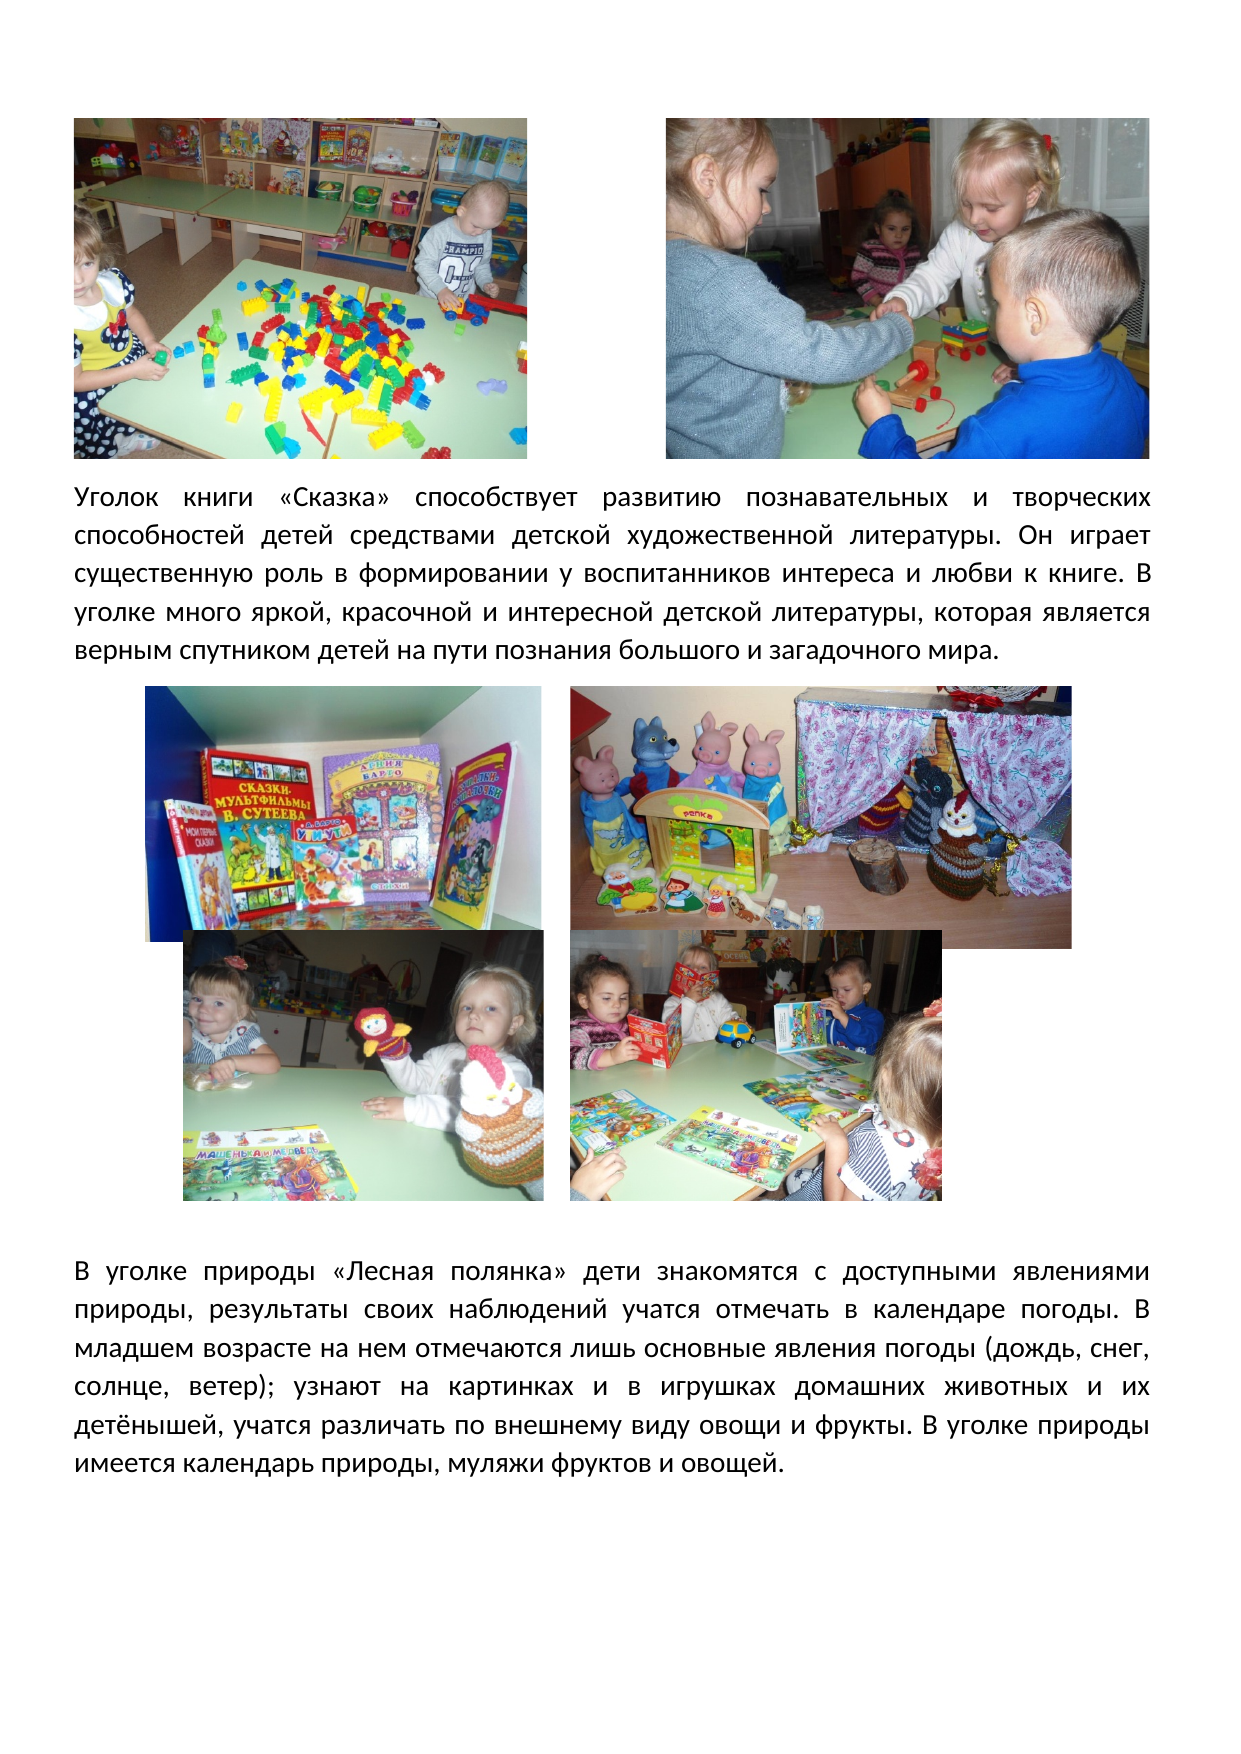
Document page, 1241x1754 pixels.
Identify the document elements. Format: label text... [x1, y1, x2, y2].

picture [665, 118, 1150, 459]
picture [570, 686, 1072, 1201]
text Уголок книги «Сказка» способствует развитию познавательных и творческих способностей детей средствами детской художественной литературы. Он играет существенную роль в формировании у воспитанников интереса и любви к книге. В уголке много яркой, красочной и интересной детской литературы, которая является верным спутником детей на пути познания большого и загадочного мира. [74, 478, 1152, 667]
picture [145, 686, 544, 1201]
text В уголке природы «Лесная полянка» дети знакомятся с доступными явлениями природы, результаты своих наблюдений учатся отмечать в календаре погоды. В младшем возрасте на нем отмечаются лишь основные явления погоды (дождь, снег, солнце, ветер); узнают на картинках и в игрушках домашних животных и их детёнышей, учатся различать по внешнему виду овощи и фрукты. В уголке природы имеется календарь природы, муляжи фруктов и овощей. [74, 1252, 1152, 1480]
picture [73, 118, 528, 459]
